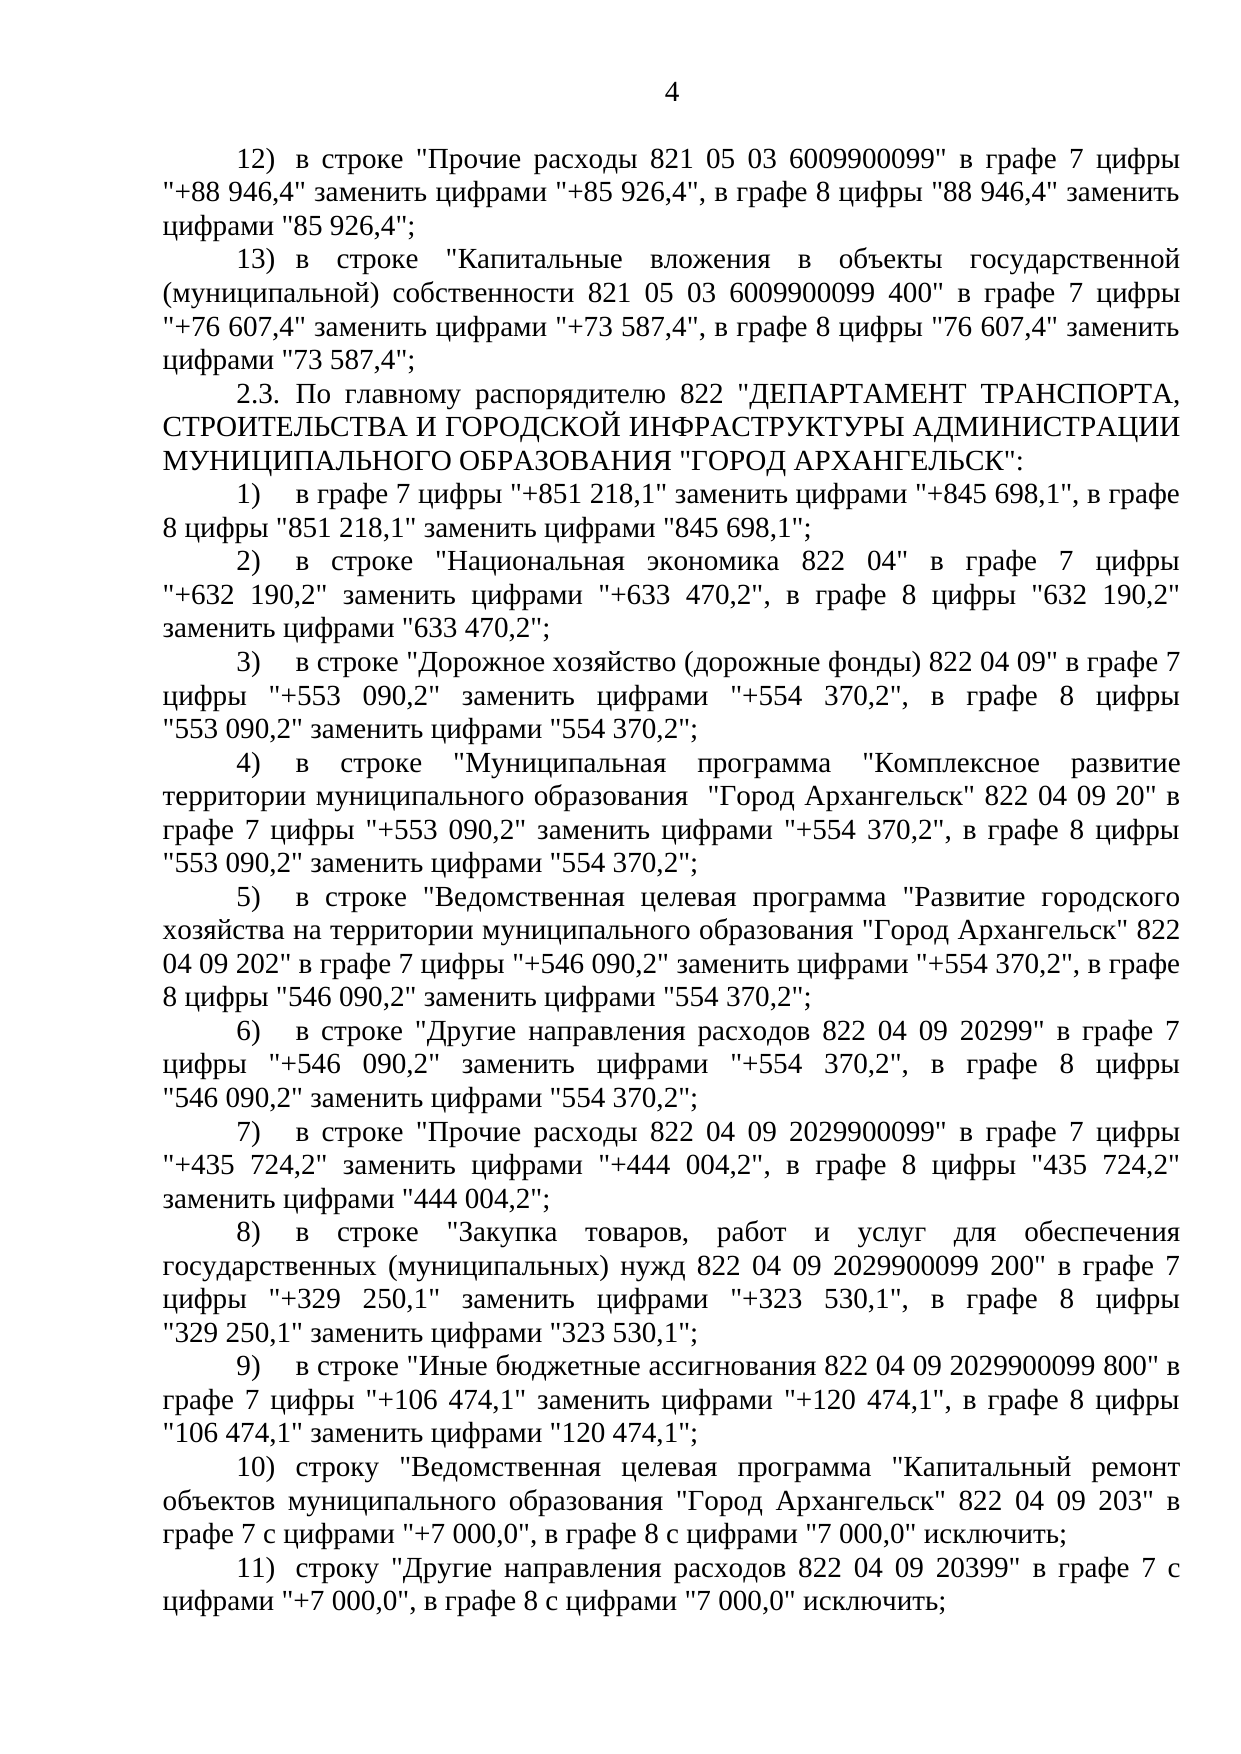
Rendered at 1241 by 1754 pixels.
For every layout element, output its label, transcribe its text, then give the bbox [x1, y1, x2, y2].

list в строке "Ведомственная целевая программа "Развитие городского хозяйства на территории муниципального образования "Город Архангельск" 822 04 09 202" в графе 7 цифры "+546 090,2" заменить цифрами "+554 370,2", в графе 8 цифры "546 090,2" заменить цифрами "554 370,2"; [162, 879, 1181, 1013]
list в графе 7 цифры "+851 218,1" заменить цифрами "+845 698,1", в графе 8 цифры "851 218,1" заменить цифрами "845 698,1"; [162, 476, 1181, 543]
list в строке "Иные бюджетные ассигнования 822 04 09 2029900099 800" в графе 7 цифры "+106 474,1" заменить цифрами "+120 474,1", в графе 8 цифры "106 474,1" заменить цифрами "120 474,1"; [162, 1348, 1181, 1449]
list в строке "Другие направления расходов 822 04 09 20299" в графе 7 цифры "+546 090,2" заменить цифрами "+554 370,2", в графе 8 цифры "546 090,2" заменить цифрами "554 370,2"; [162, 1013, 1181, 1114]
list в строке "Дорожное хозяйство (дорожные фонды) 822 04 09" в графе 7 цифры "+553 090,2" заменить цифрами "+554 370,2", в графе 8 цифры "553 090,2" заменить цифрами "554 370,2"; [162, 644, 1181, 745]
list строку "Ведомственная целевая программа "Капитальный ремонт объектов муниципального образования "Город Архангельск" 822 04 09 203" в графе 7 с цифрами "+7 000,0", в графе 8 с цифрами "7 000,0" исключить; [162, 1449, 1181, 1550]
list в строке "Закупка товаров, работ и услуг для обеспечения государственных (муниципальных) нужд 822 04 09 2029900099 200" в графе 7 цифры "+329 250,1" заменить цифрами "+323 530,1", в графе 8 цифры "329 250,1" заменить цифрами "323 530,1"; [162, 1214, 1181, 1348]
list в строке "Прочие расходы 821 05 03 6009900099" в графе 7 цифры "+88 946,4" заменить цифрами "+85 926,4", в графе 8 цифры "88 946,4" заменить цифрами "85 926,4"; [162, 141, 1181, 242]
list в строке "Прочие расходы 822 04 09 2029900099" в графе 7 цифры "+435 724,2" заменить цифрами "+444 004,2", в графе 8 цифры "435 724,2" заменить цифрами "444 004,2"; [162, 1114, 1181, 1214]
list строку "Другие направления расходов 822 04 09 20399" в графе 7 с цифрами "+7 000,0", в графе 8 с цифрами "7 000,0" исключить; [162, 1550, 1181, 1617]
list в строке "Капитальные вложения в объекты государственной (муниципальной) собственности 821 05 03 6009900099 400" в графе 7 цифры "+76 607,4" заменить цифрами "+73 587,4", в графе 8 цифры "76 607,4" заменить цифрами "73 587,4"; [162, 242, 1181, 376]
list в строке "Муниципальная программа "Комплексное развитие территории муниципального образования "Город Архангельск" 822 04 09 20" в графе 7 цифры "+553 090,2" заменить цифрами "+554 370,2", в графе 8 цифры "553 090,2" заменить цифрами "554 370,2"; [162, 745, 1181, 879]
list в строке "Национальная экономика 822 04" в графе 7 цифры "+632 190,2" заменить цифрами "+633 470,2", в графе 8 цифры "632 190,2" заменить цифрами "633 470,2"; [162, 543, 1181, 644]
list По главному распорядителю 822 "ДЕПАРТАМЕНТ ТРАНСПОРТА, СТРОИТЕЛЬСТВА И ГОРОДСКОЙ ИНФРАСТРУКТУРЫ АДМИНИСТРАЦИИ МУНИЦИПАЛЬНОГО ОБРАЗОВАНИЯ "ГОРОД АРХАНГЕЛЬСК": [162, 376, 1181, 476]
